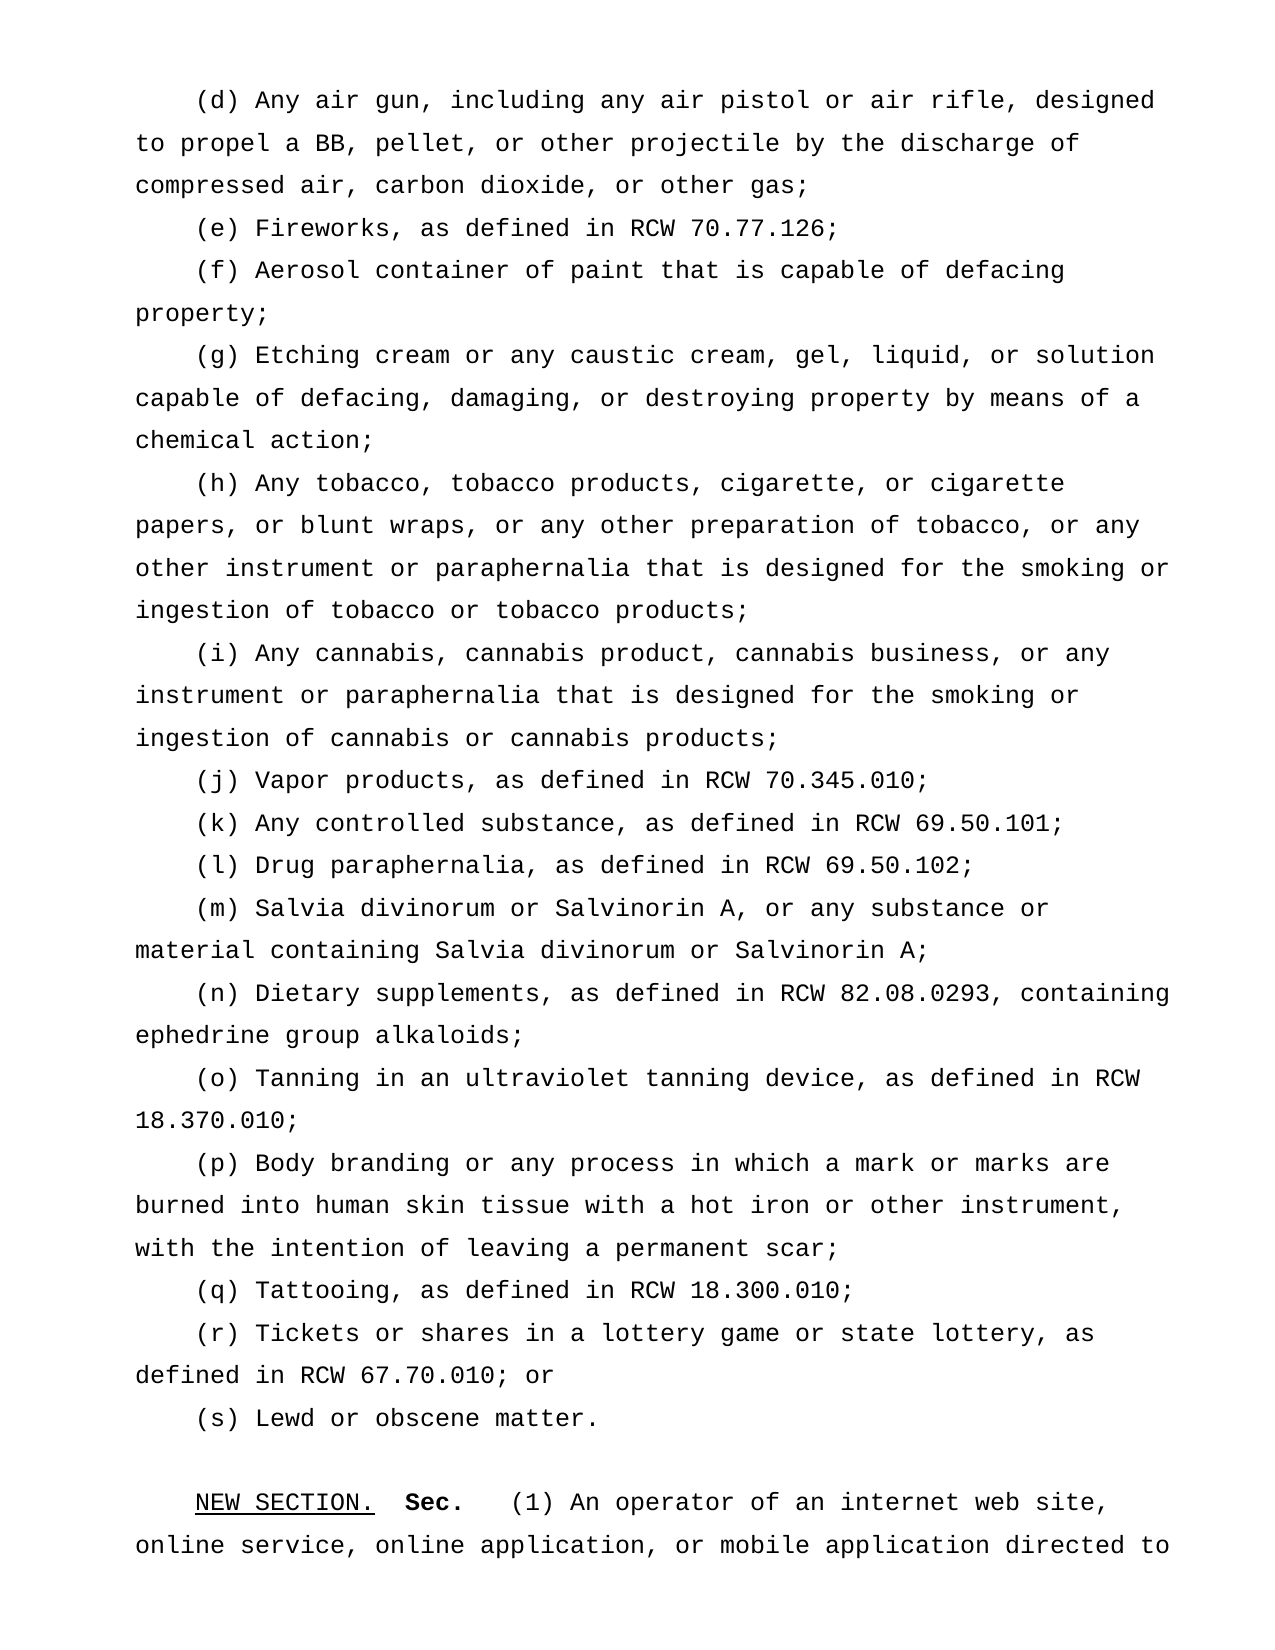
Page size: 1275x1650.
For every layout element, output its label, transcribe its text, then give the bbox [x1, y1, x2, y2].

text (m) Salvia divinorum or Salvinorin A, or any substance or material containing Salvia divinorum or Salvinorin A; [135, 882, 1170, 967]
text (i) Any cannabis, cannabis product, cannabis business, or any instrument or paraphernalia that is designed for the smoking or ingestion of cannabis or cannabis products; [135, 627, 1170, 755]
text (n) Dietary supplements, as defined in RCW 82.08.0293, containing ephedrine group alkaloids; [135, 967, 1170, 1052]
text (k) Any controlled substance, as defined in RCW 69.50.101; [135, 797, 1170, 840]
text (j) Vapor products, as defined in RCW 70.345.010; [135, 755, 1170, 797]
text (s) Lewd or obscene matter. [135, 1392, 1170, 1435]
text (l) Drug paraphernalia, as defined in RCW 69.50.102; [135, 840, 1170, 882]
text (r) Tickets or shares in a lottery game or state lottery, as defined in RCW 67.70.010; or [135, 1307, 1170, 1392]
text (f) Aerosol container of paint that is capable of defacing property; [135, 245, 1170, 330]
text (h) Any tobacco, tobacco products, cigarette, or cigarette papers, or blunt wraps, or any other preparation of tobacco, or any other instrument or paraphernalia that is designed for the smoking or ingestion of tobacco or tobacco products; [135, 457, 1170, 627]
text (d) Any air gun, including any air pistol or air rifle, designed to propel a BB, pellet, or other projectile by the discharge of compressed air, carbon dioxide, or other gas; [135, 75, 1170, 202]
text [135, 1477, 1170, 1562]
text (e) Fireworks, as defined in RCW 70.77.126; [135, 202, 1170, 245]
text (q) Tattooing, as defined in RCW 18.300.010; [135, 1265, 1170, 1307]
text (g) Etching cream or any caustic cream, gel, liquid, or solution capable of defacing, damaging, or destroying property by means of a chemical action; [135, 330, 1170, 457]
text (o) Tanning in an ultraviolet tanning device, as defined in RCW 18.370.010; [135, 1052, 1170, 1137]
text (p) Body branding or any process in which a mark or marks are burned into human skin tissue with a hot iron or other instrument, with the intention of leaving a permanent scar; [135, 1137, 1170, 1265]
